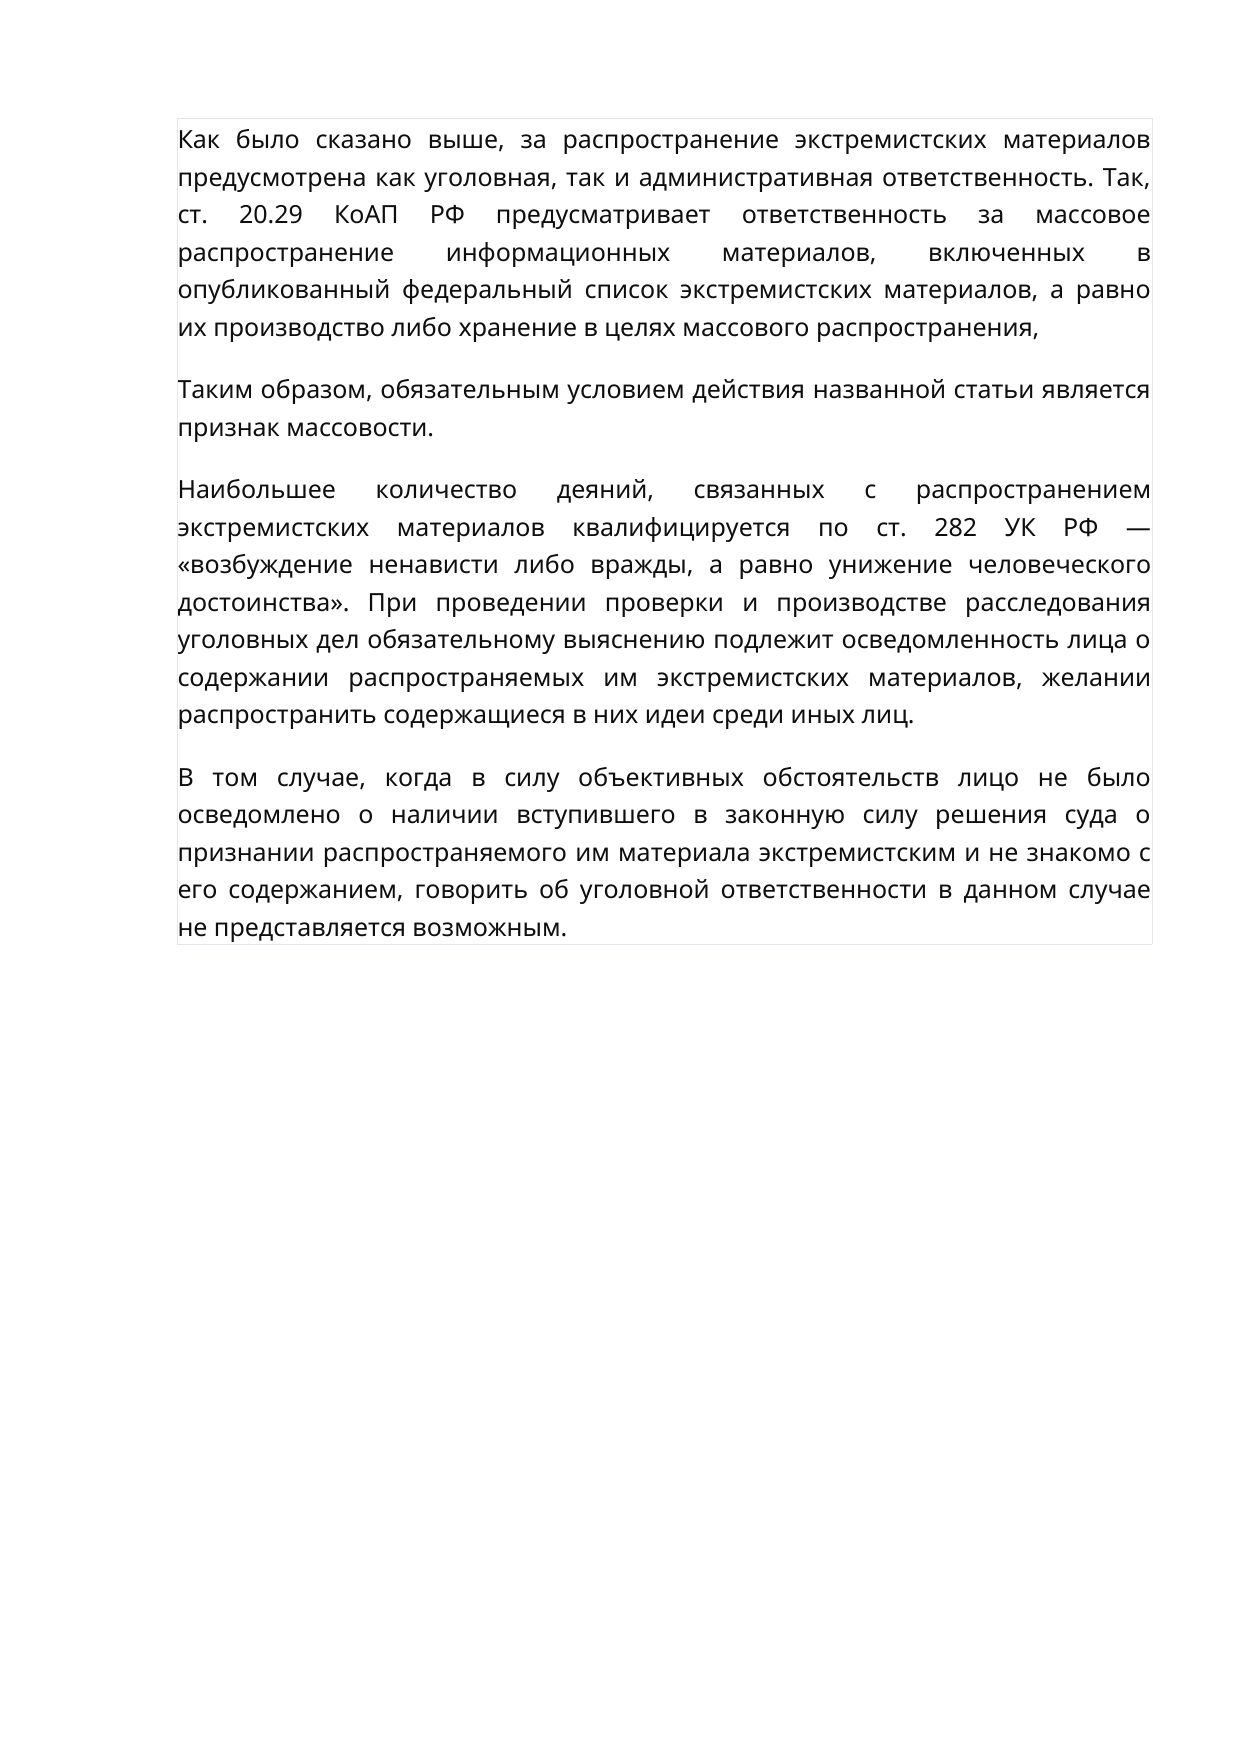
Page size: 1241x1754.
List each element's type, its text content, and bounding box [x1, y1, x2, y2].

text Наибольшее количество деяний, связанных с распространением экстремистских материалов квалифицируется по ст. 282 УК РФ — «возбуждение ненависти либо вражды, а равно унижение человеческого достоинства». При проведении проверки и производстве расследования уголовных дел обязательному выяснению подлежит осведомленность лица о содержании распространяемых им экстремистских материалов, желании распространить содержащиеся в них идеи среди иных лиц. [178, 468, 1152, 731]
text В том случае, когда в силу объективных обстоятельств лицо не было осведомлено о наличии вступившего в законную силу решения суда о признании распространяемого им материала экстремистским и не знакомо с его содержанием, говорить об уголовной ответственности в данном случае не представляется возможным. [178, 756, 1152, 944]
text Как было сказано выше, за распространение экстремистских материалов предусмотрена как уголовная, так и административная ответственность. Так, ст. 20.29 КоАП РФ предусматривает ответственность за массовое распространение информационных материалов, включенных в опубликованный федеральный список экстремистских материалов, а равно их производство либо хранение в целях массового распространения, [178, 119, 1152, 344]
text Таким образом, обязательным условием действия названной статьи является признак массовости. [178, 368, 1152, 444]
